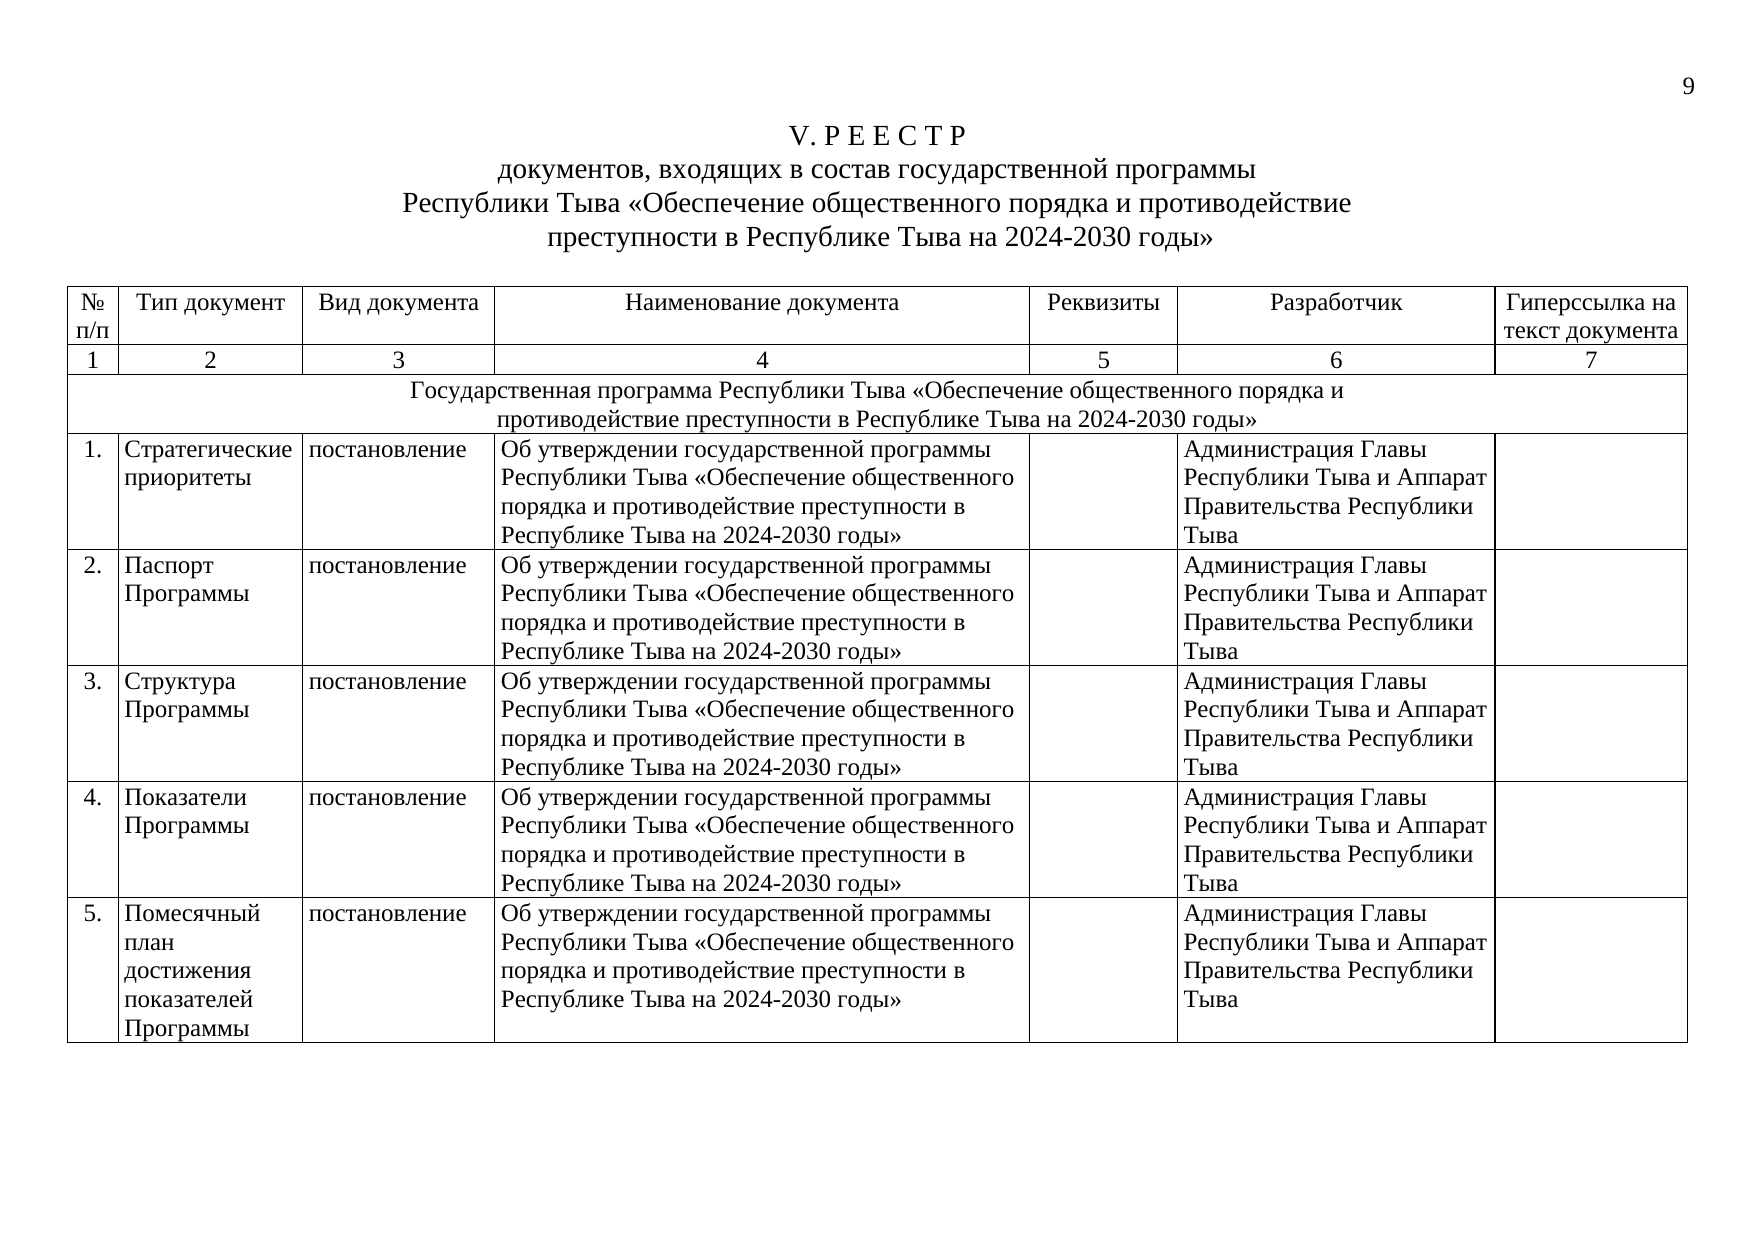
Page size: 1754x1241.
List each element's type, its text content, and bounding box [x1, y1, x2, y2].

text преступности в Республике Тыва на 2024-2030 годы» [59, 219, 1695, 252]
table_cell [1496, 666, 1687, 781]
table_cell [1030, 782, 1177, 897]
table_cell постановление [303, 550, 494, 665]
table_cell Администрация Главы Республики Тыва и Аппарат Правительства Республики Тыва [1178, 550, 1494, 665]
text документов, входящих в состав государственной программы [59, 152, 1695, 185]
table_cell [1030, 434, 1177, 549]
table_cell 6 [1178, 345, 1494, 374]
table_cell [495, 898, 1029, 1042]
table_cell [1030, 666, 1177, 781]
table_cell Структура Программы [119, 666, 302, 781]
table_cell 4. [68, 782, 118, 897]
table_cell 5. [68, 898, 118, 1042]
table_cell [1496, 782, 1687, 897]
table_cell Администрация Главы Республики Тыва и Аппарат Правительства Республики Тыва [1178, 782, 1494, 897]
table_header Реквизиты [1030, 287, 1177, 344]
table_cell 7 [1496, 345, 1687, 374]
table_cell 5 [1030, 345, 1177, 374]
table_header Разработчик [1178, 287, 1494, 344]
table_cell Паспорт Программы [119, 550, 302, 665]
table_header № п/п [68, 287, 118, 344]
table_header Гиперссылка на текст документа [1496, 287, 1687, 344]
table_cell 3 [303, 345, 494, 374]
table_cell [1496, 434, 1687, 549]
table_cell Администрация Главы Республики Тыва и Аппарат Правительства Республики Тыва [1178, 434, 1494, 549]
table_cell [1496, 898, 1687, 1042]
table_header Наименование документа [495, 287, 1029, 344]
table_cell Администрация Главы Республики Тыва и Аппарат Правительства Республики Тыва [1178, 666, 1494, 781]
table_cell 4 [495, 345, 1029, 374]
table_cell [1030, 898, 1177, 1042]
table_header Вид документа [303, 287, 494, 344]
table_cell [1030, 550, 1177, 665]
table_cell постановление [303, 782, 494, 897]
table_cell Стратегические приоритеты [119, 434, 302, 549]
text Республики Тыва «Обеспечение общественного порядка и противодействие [59, 185, 1695, 219]
table_cell постановление [303, 666, 494, 781]
text V. Р Е Е С Т Р [59, 118, 1695, 152]
table_cell Государственная программа Республики Тыва «Обеспечение общественного порядка и противодействие преступности в Республике Тыва на 2024-2030 годы» [68, 375, 1687, 433]
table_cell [1178, 898, 1494, 1042]
table_cell [1496, 550, 1687, 665]
table_cell постановление [303, 434, 494, 549]
table_cell Показатели Программы [119, 782, 302, 897]
table_cell 3. [68, 666, 118, 781]
table_cell постановление [303, 898, 494, 1042]
table_cell 1 [68, 345, 118, 374]
table_header Тип документ [119, 287, 302, 344]
table_cell 2. [68, 550, 118, 665]
table_cell Помесячный план достижения показателей Программы [119, 898, 302, 1042]
table_cell 1. [68, 434, 118, 549]
table_cell 2 [119, 345, 302, 374]
